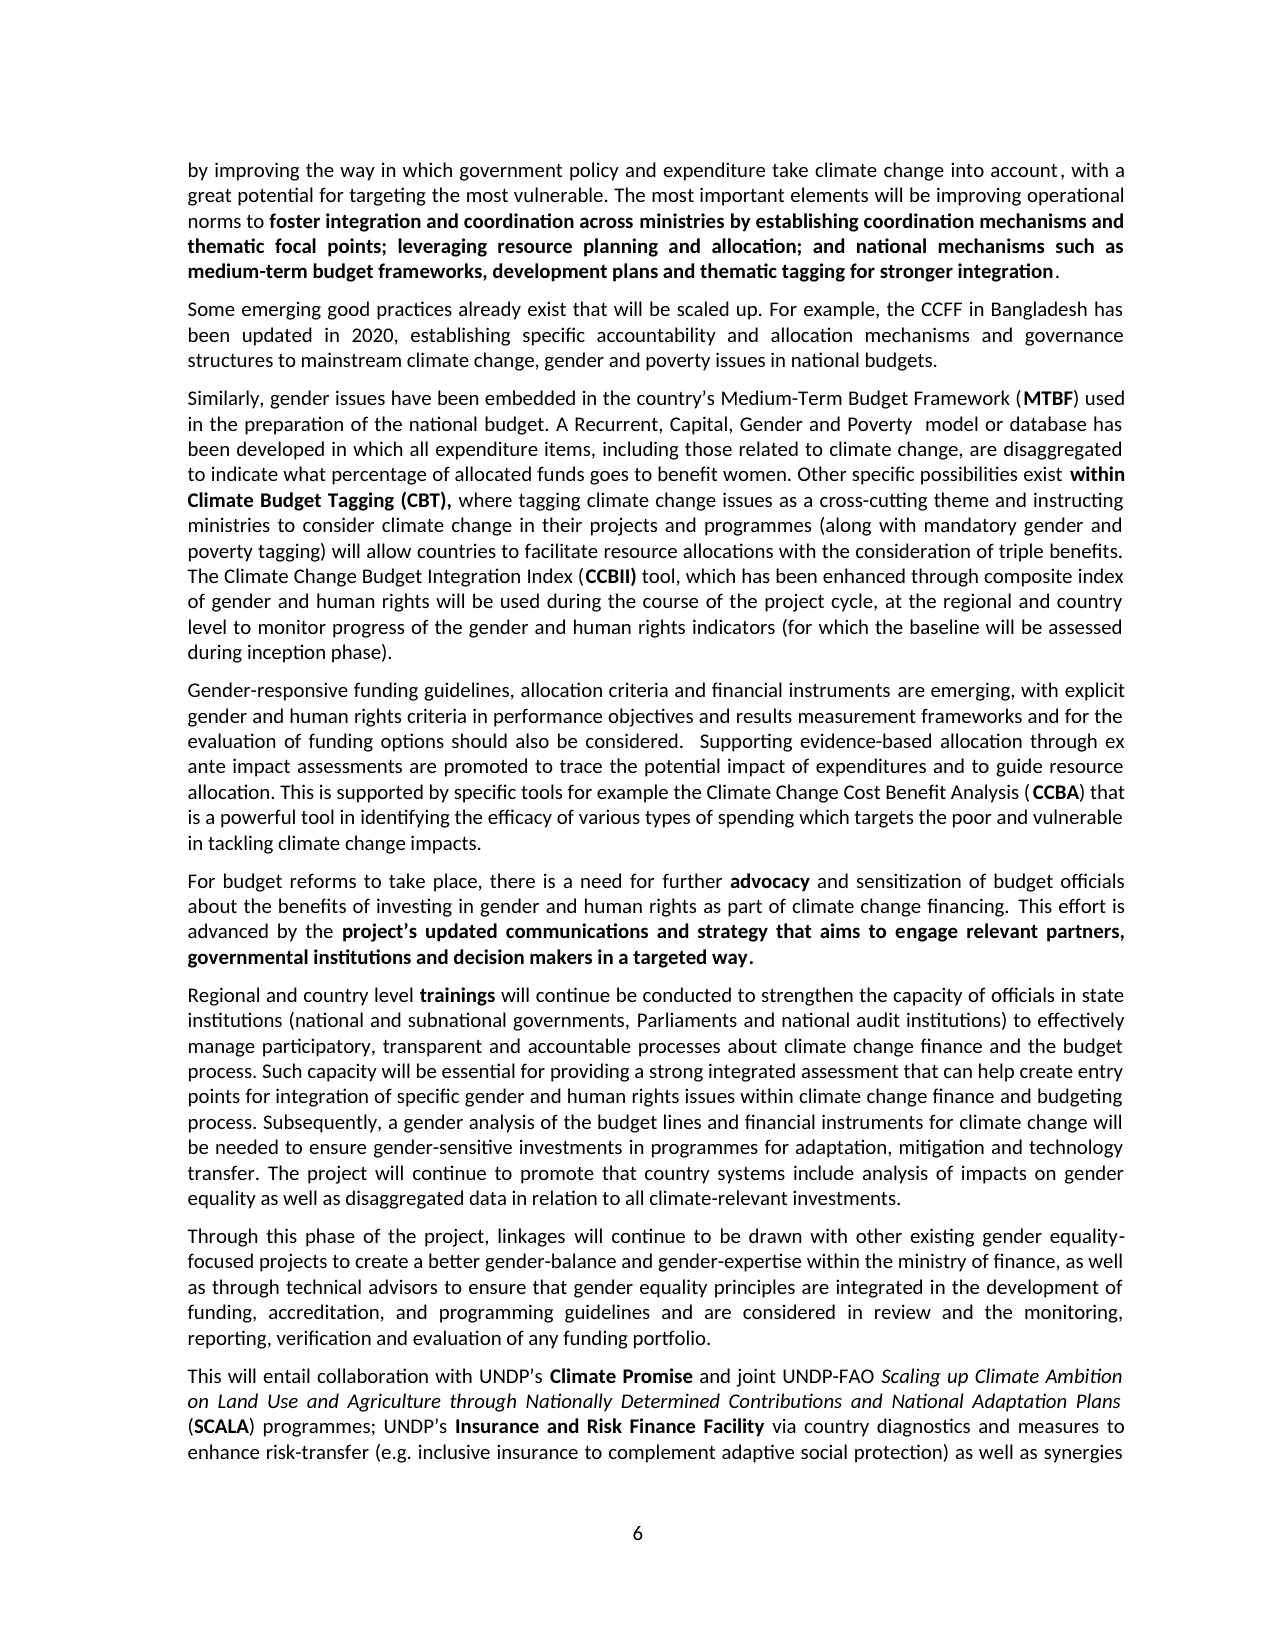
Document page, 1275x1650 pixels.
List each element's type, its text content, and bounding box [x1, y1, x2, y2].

text Gender-responsive funding guidelines, allocation criteria and financial instruments are emerging, with explicit gender and human rights criteria in performance objectives and results measurement frameworks and for the evaluation of funding options should also be considered. Supporting evidence-based allocation through ex ante impact assessments are promoted to trace the potential impact of expenditures and to guide resource allocation. This is supported by specific tools for example the Climate Change Cost Benefit Analysis (CCBA) that is a powerful tool in identifying the efficacy of various types of spending which targets the poor and vulnerable in tackling climate change impacts. [187, 677, 1125, 855]
text Regional and country level trainings will continue be conducted to strengthen the capacity of officials in state institutions (national and subnational governments, Parliaments and national audit institutions) to effectively manage participatory, transparent and accountable processes about climate change finance and the budget process. Such capacity will be essential for providing a strong integrated assessment that can help create entry points for integration of specific gender and human rights issues within climate change finance and budgeting process. Subsequently, a gender analysis of the budget lines and financial instruments for climate change will be needed to ensure gender-sensitive investments in programmes for adaptation, mitigation and technology transfer. The project will continue to promote that country systems include analysis of impacts on gender equality as well as disaggregated data in relation to all climate-relevant investments. [187, 982, 1125, 1211]
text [187, 157, 1125, 284]
text Some emerging good practices already exist that will be scaled up. For example, the CCFF in Bangladesh has been updated in 2020, establishing specific accountability and allocation mechanisms and governance structures to mainstream climate change, gender and poverty issues in national budgets. [187, 297, 1125, 373]
text Similarly, gender issues have been embedded in the country’s Medium-Term Budget Framework (MTBF) used in the preparation of the national budget. A Recurrent, Capital, Gender and Poverty model or database has been developed in which all expenditure items, including those related to climate change, are disaggregated to indicate what percentage of allocated funds goes to benefit women. Other specific possibilities exist within Climate Budget Tagging (CBT), where tagging climate change issues as a cross-cutting theme and instructing ministries to consider climate change in their projects and programmes (along with mandatory gender and poverty tagging) will allow countries to facilitate resource allocations with the consideration of triple benefits. The Climate Change Budget Integration Index (CCBII) tool, which has been enhanced through composite index of gender and human rights will be used during the course of the project cycle, at the regional and country level to monitor progress of the gender and human rights indicators (for which the baseline will be assessed during inception phase). [187, 385, 1125, 665]
text For budget reforms to take place, there is a need for further advocacy and sensitization of budget officials about the benefits of investing in gender and human rights as part of climate change financing. This effort is advanced by the project’s updated communications and strategy that aims to engage relevant partners, governmental institutions and decision makers in a targeted way. [187, 868, 1125, 969]
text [187, 1363, 1125, 1464]
text Through this phase of the project, linkages will continue to be drawn with other existing gender equality-focused projects to create a better gender-balance and gender-expertise within the ministry of finance, as well as through technical advisors to ensure that gender equality principles are integrated in the development of funding, accreditation, and programming guidelines and are considered in review and the monitoring, reporting, verification and evaluation of any funding portfolio. [187, 1223, 1125, 1350]
